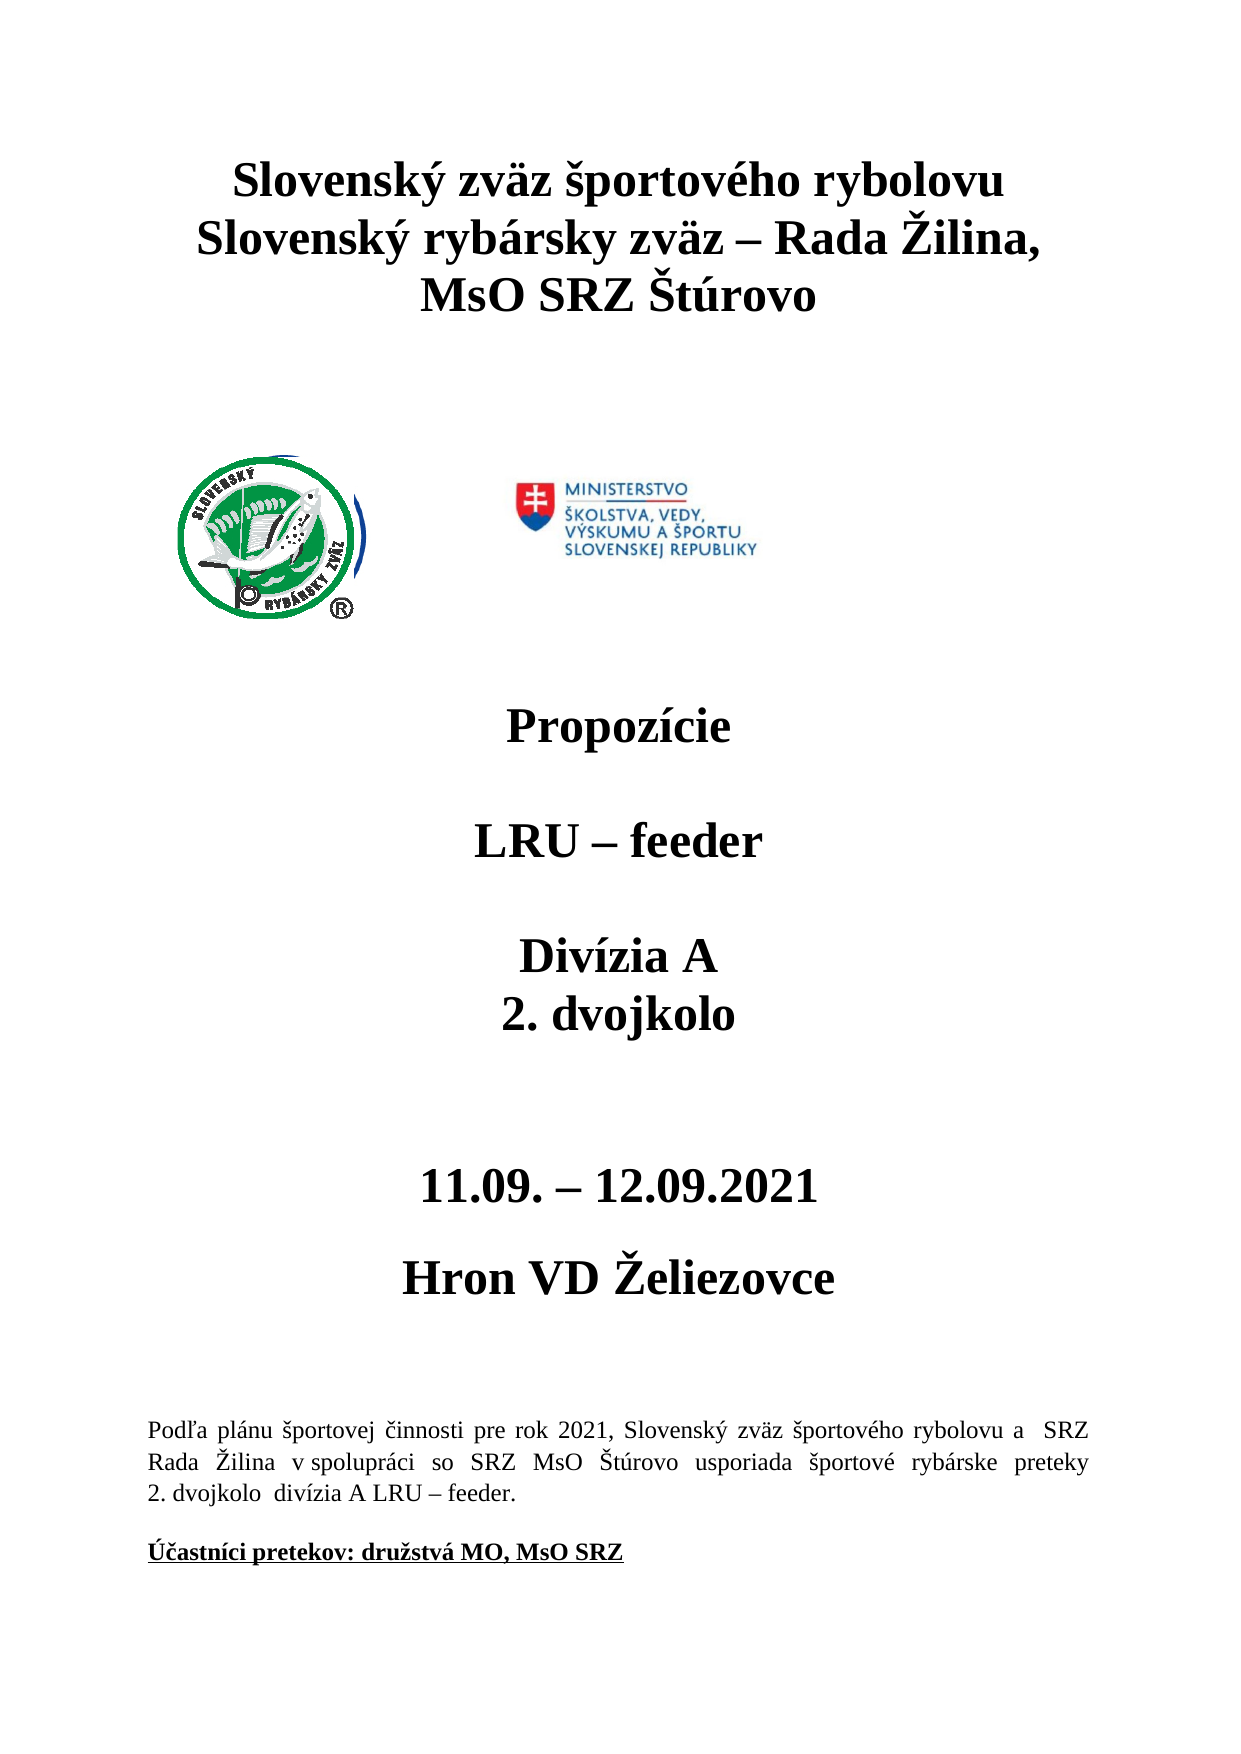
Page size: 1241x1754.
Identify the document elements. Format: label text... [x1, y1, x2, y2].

text Divízia A [147, 926, 1090, 984]
text LRU – feeder [147, 811, 1090, 869]
text 2. dvojkolo [147, 984, 1090, 1041]
text Slovenský zväz športového rybolovu [147, 150, 1090, 207]
text MsO SRZ Štúrovo [147, 265, 1090, 322]
text Hron VD Želiezovce [147, 1248, 1090, 1306]
text Podľa plánu športovej činnosti pre rok 2021, Slovenský zväz športového rybolovu a SRZ Rada Žilina v spolupráci so SRZ MsO Štúrovo usporiada športové rybárske preteky 2. dvojkolo divízia A LRU – feeder. [147, 1413, 1090, 1507]
picture [175, 342, 870, 697]
text Účastníci pretekov: družstvá MO, MsO SRZ [147, 1537, 1090, 1566]
text Slovenský rybársky zväz – Rada Žilina, [147, 207, 1090, 265]
text Propozície [147, 636, 1090, 754]
text 11.09. – 12.09.2021 [147, 1156, 1090, 1214]
